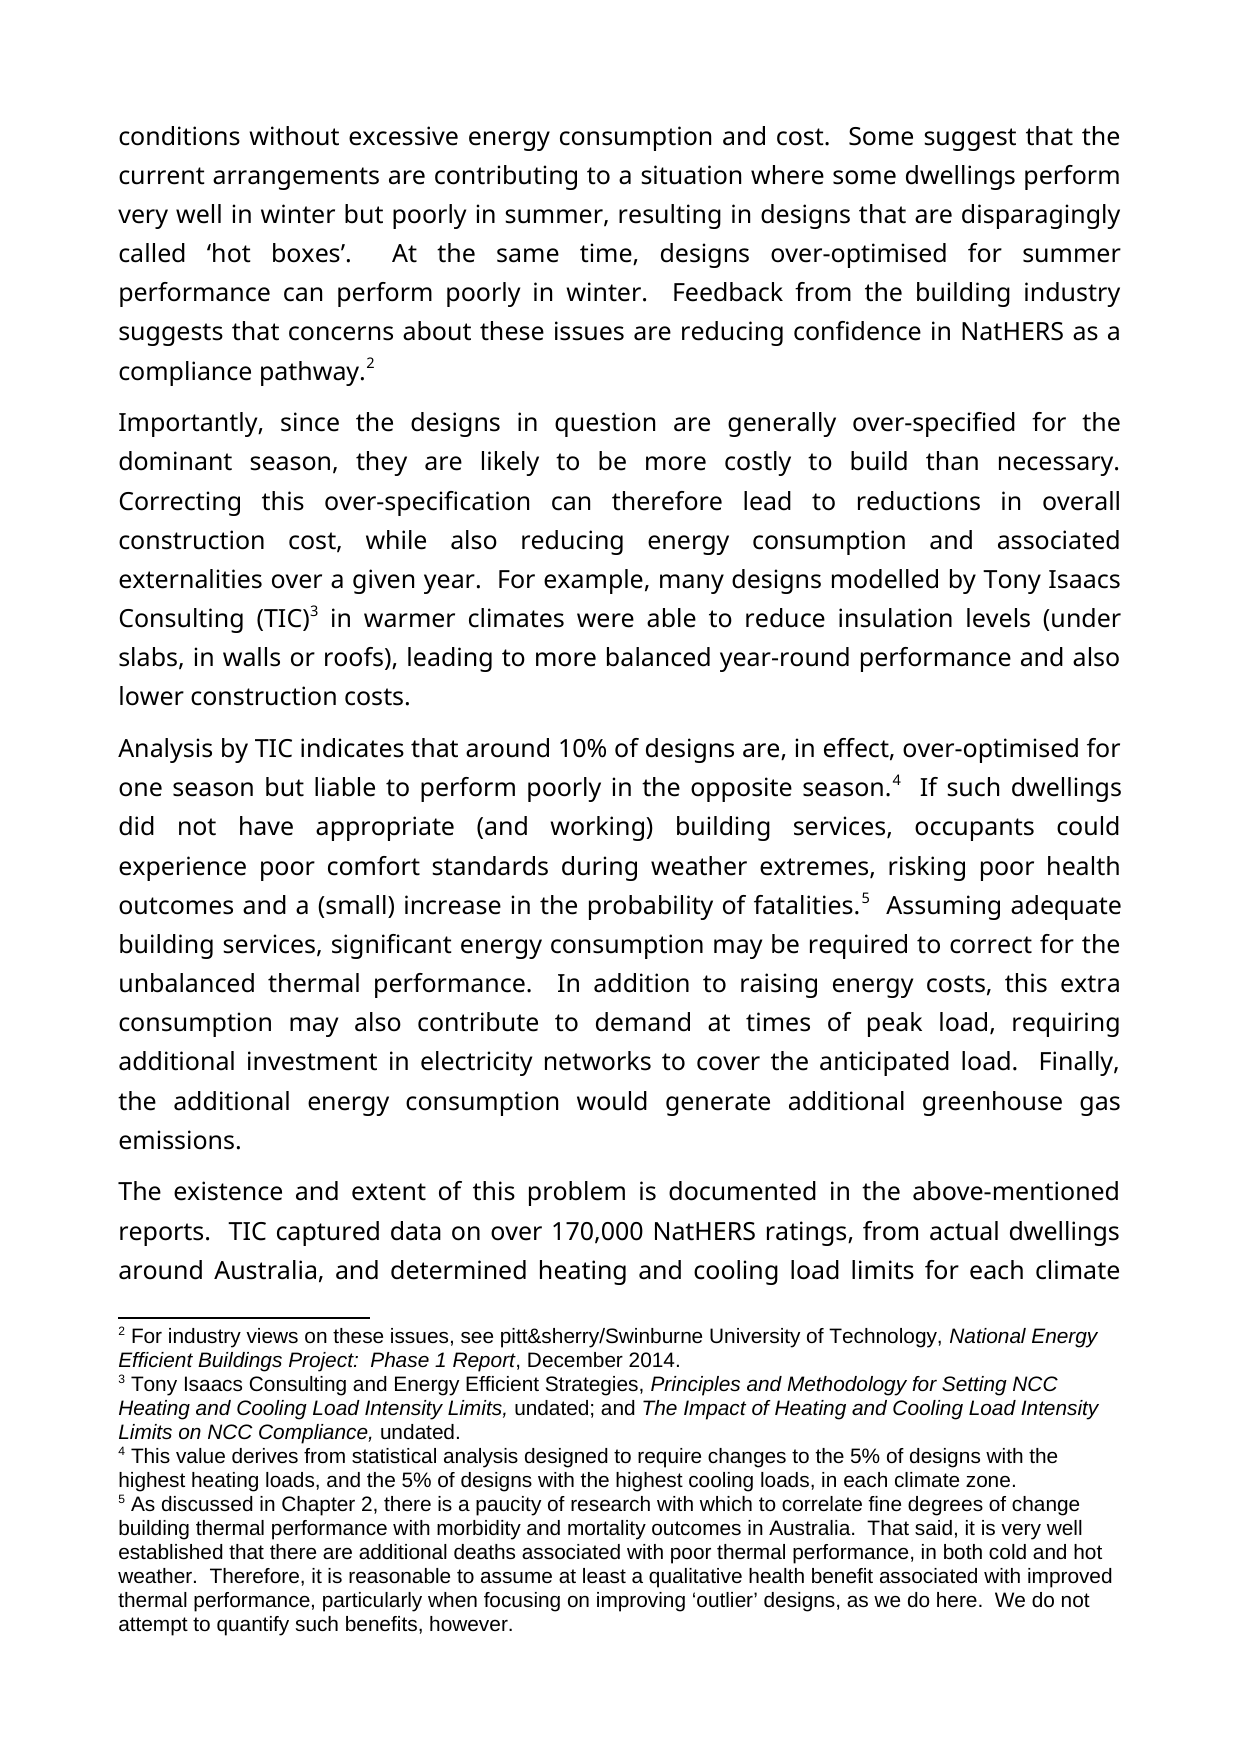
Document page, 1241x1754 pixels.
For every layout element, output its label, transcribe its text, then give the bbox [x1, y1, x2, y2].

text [118, 118, 1122, 387]
text Analysis by TIC indicates that around 10% of designs are, in effect, over-optimised for one season but liable to perform poorly in the opposite season. If such dwellings did not have appropriate (and working) building services, occupants could experience poor comfort standards during weather extremes, risking poor health outcomes and a (small) increase in the probability of fatalities. Assuming adequate building services, significant energy consumption may be required to correct for the unbalanced thermal performance. In addition to raising energy costs, this extra consumption may also contribute to demand at times of peak load, requiring additional investment in electricity networks to cover the anticipated load. Finally, the additional energy consumption would generate additional greenhouse gas emissions. [118, 731, 1122, 1156]
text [118, 1174, 1122, 1286]
text Importantly, since the designs in question are generally over-specified for the dominant season, they are likely to be more costly to build than necessary. Correcting this over-specification can therefore lead to reductions in overall construction cost, while also reducing energy consumption and associated externalities over a given year. For example, many designs modelled by Tony Isaacs Consulting (TIC) in warmer climates were able to reduce insulation levels (under slabs, in walls or roofs), leading to more balanced year-round performance and also lower construction costs. [118, 405, 1122, 713]
